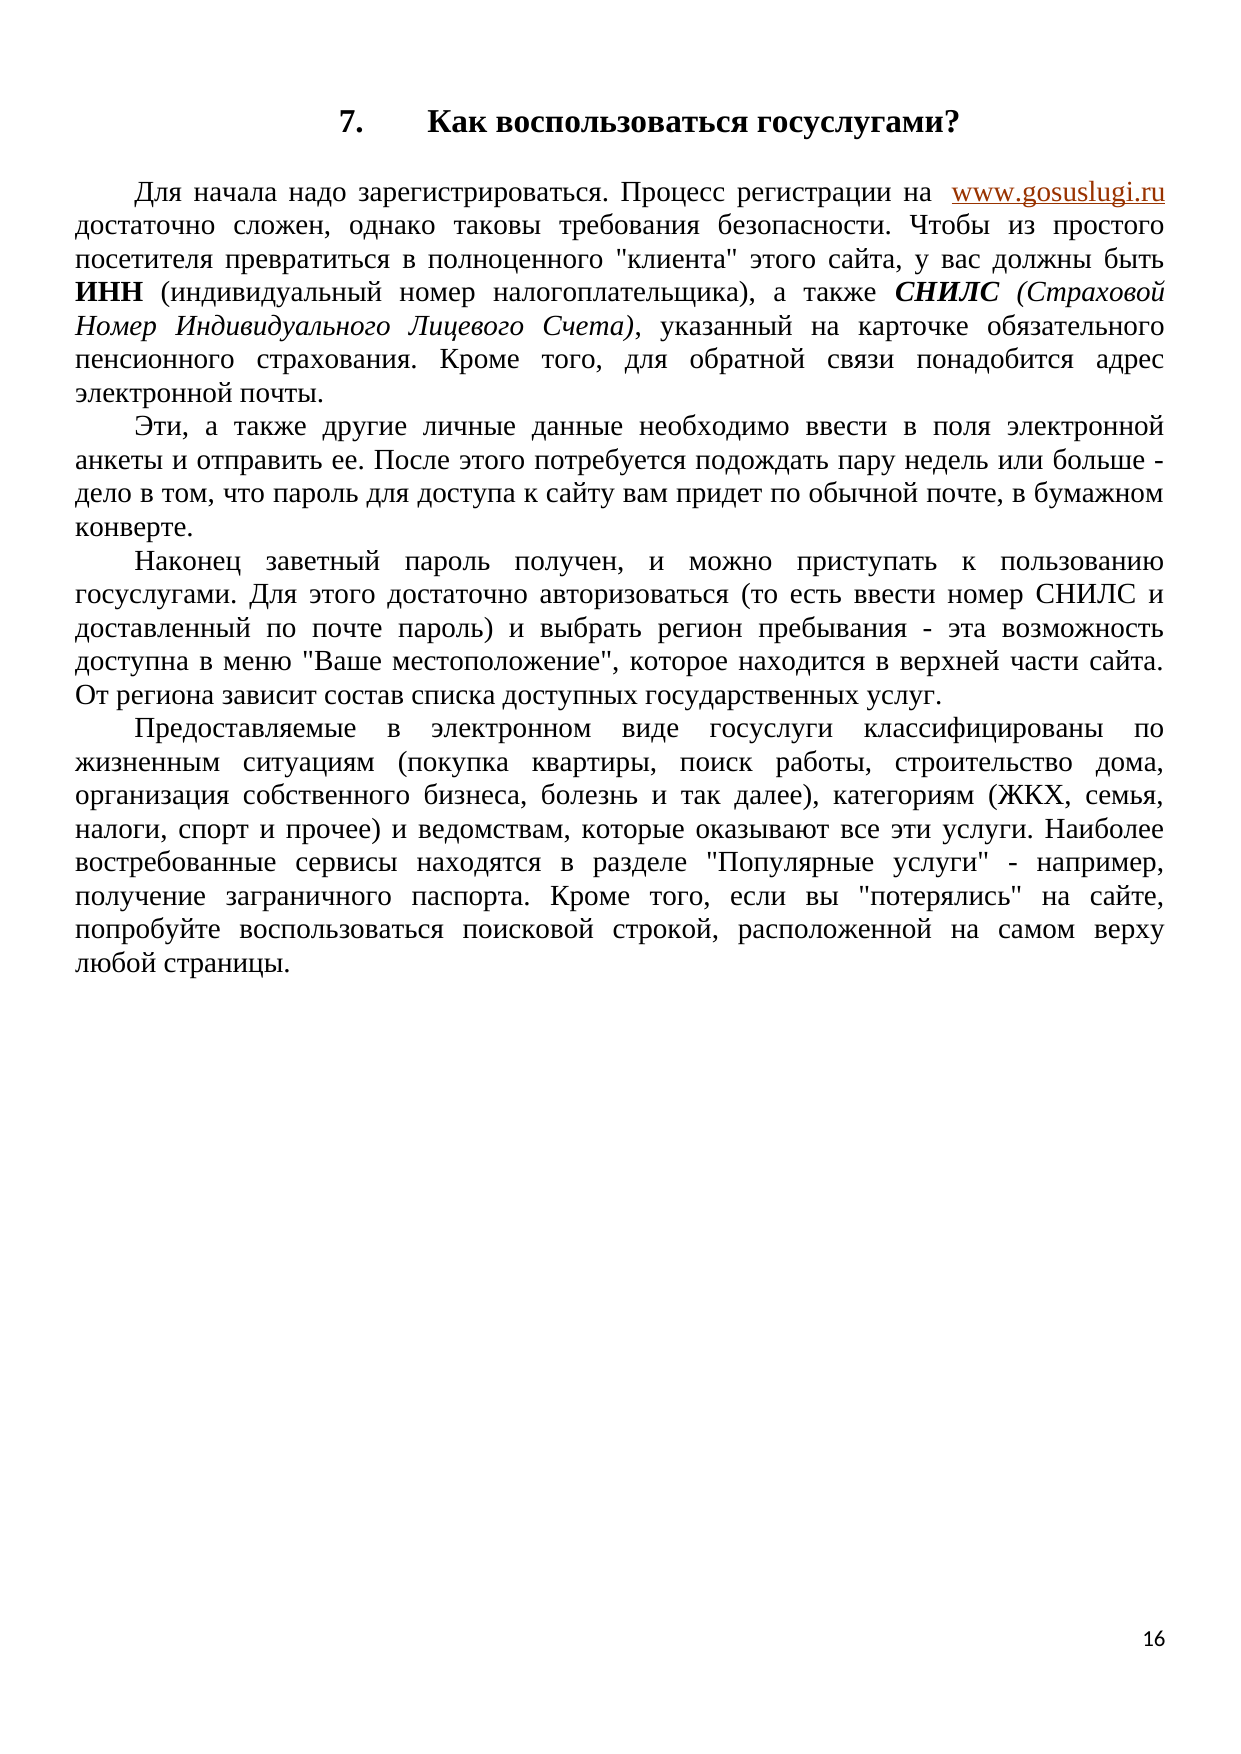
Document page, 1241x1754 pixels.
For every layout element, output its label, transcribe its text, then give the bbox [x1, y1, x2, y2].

text Эти, а также другие личные данные необходимо ввести в поля электронной анкеты и отправить ее. После этого потребуется подождать пару недель или больше - дело в том, что пароль для доступа к сайту вам придет по обычной почте, в бумажном конверте. [75, 408, 1165, 543]
text Наконец заветный пароль получен, и можно приступать к пользованию госуслугами. Для этого достаточно авторизоваться (то есть ввести номер СНИЛС и доставленный по почте пароль) и выбрать регион пребывания - эта возможность доступна в меню "Ваше местоположение", которое находится в верхней части сайта. От региона зависит состав списка доступных государственных услуг. [75, 543, 1165, 710]
text Предоставляемые в электронном виде госуслуги классифицированы по жизненным ситуациям (покупка квартиры, поиск работы, строительство дома, организация собственного бизнеса, болезнь и так далее), категориям (ЖКХ, семья, налоги, спорт и прочее) и ведомствам, которые оказывают все эти услуги. Наиболее востребованные сервисы находятся в разделе "Популярные услуги" - например, получение заграничного паспорта. Кроме того, если вы "потерялись" на сайте, попробуйте воспользоваться поисковой строкой, расположенной на самом верху любой страницы. [75, 710, 1165, 979]
text Для начала надо зарегистрироваться. Процесс регистрации на www.gosuslugi.ru достаточно сложен, однако таковы требования безопасности. Чтобы из простого посетителя превратиться в полноценного "клиента" этого сайта, у вас должны быть ИНН (индивидуальный номер налогоплательщика), а также СНИЛС (Страховой Номер Индивидуального Лицевого Счета), указанный на карточке обязательного пенсионного страхования. Кроме того, для обратной связи понадобится адрес электронной почты. [75, 174, 1165, 408]
list Как воспользоваться госуслугами? [75, 102, 1165, 140]
